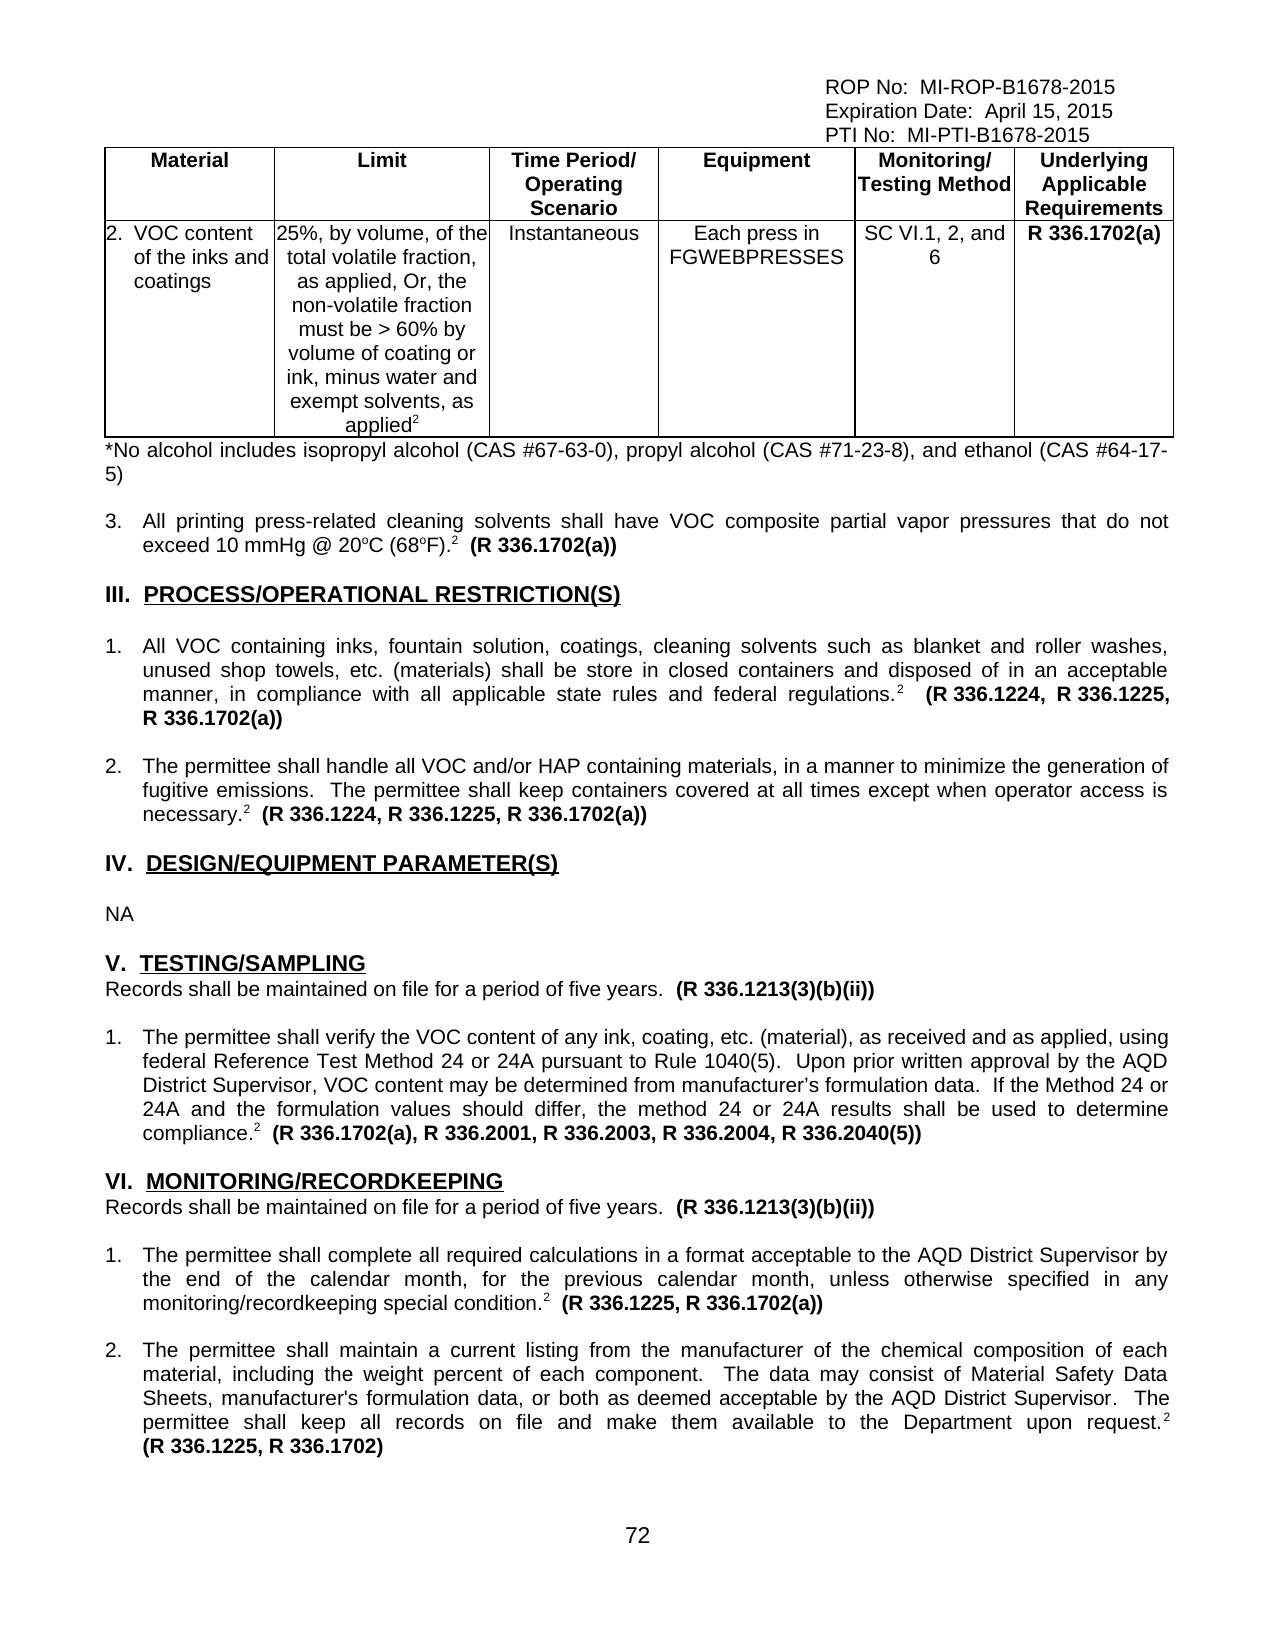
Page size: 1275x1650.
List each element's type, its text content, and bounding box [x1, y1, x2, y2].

list The permittee shall complete all required calculations in a format acceptable to the AQD District Supervisor by the end of the calendar month, for the previous calendar month, unless otherwise specified in any monitoring/recordkeeping special condition.2 (R 336.1225, R 336.1702(a)) [105, 1242, 1170, 1314]
list The permittee shall maintain a current listing from the manufacturer of the chemical composition of each material, including the weight percent of each component. The data may consist of Material Safety Data Sheets, manufacturer's formulation data, or both as deemed acceptable by the AQD District Supervisor. The permittee shall keep all records on file and make them available to the Department upon request.2 (R 336.1225, R 336.1702) [105, 1338, 1170, 1458]
text IV. DESIGN/EQUIPMENT PARAMETER(S) [105, 849, 1170, 876]
text *No alcohol includes isopropyl alcohol (CAS #67-63-0), propyl alcohol (CAS #71-23-8), and ethanol (CAS #64-17-5) [105, 438, 1170, 485]
table_header Material [106, 148, 274, 220]
table_cell SC VI.1, 2, and 6 [856, 221, 1014, 436]
table_header Time Period/ Operating Scenario [490, 148, 658, 220]
list The permittee shall verify the VOC content of any ink, coating, etc. (material), as received and as applied, using federal Reference Test Method 24 or 24A pursuant to Rule 1040(5). Upon prior written approval by the AQD District Supervisor, VOC content may be determined from manufacturer’s formulation data. If the Method 24 or 24A and the formulation values should differ, the method 24 or 24A results shall be used to determine compliance.2 (R 336.1702(a), R 336.2001, R 336.2003, R 336.2004, R 336.2040(5)) [105, 1024, 1170, 1144]
list All VOC containing inks, fountain solution, coatings, cleaning solvents such as blanket and roller washes, unused shop towels, etc. (materials) shall be store in closed containers and disposed of in an acceptable manner, in compliance with all applicable state rules and federal regulations.2 (R 336.1224, R 336.1225, R 336.1702(a)) [105, 634, 1170, 730]
table_header Equipment [659, 148, 854, 220]
table_cell Instantaneous [490, 221, 658, 436]
text Records shall be maintained on file for a period of five years. (R 336.1213(3)(b)(ii)) [105, 1194, 1170, 1218]
text V. TESTING/SAMPLING [105, 950, 1170, 977]
table_header Monitoring/ Testing Method [856, 148, 1014, 220]
text NA [105, 902, 1170, 926]
table_cell R 336.1702(a) [1015, 221, 1173, 436]
text III. PROCESS/OPERATIONAL RESTRICTION(S) [105, 581, 1170, 608]
text Records shall be maintained on file for a period of five years. (R 336.1213(3)(b)(ii)) [105, 977, 1170, 1001]
text VI. MONITORING/RECORDKEEPING [105, 1168, 1170, 1194]
table_cell VOC content of the inks and coatings [106, 221, 274, 436]
list The permittee shall handle all VOC and/or HAP containing materials, in a manner to minimize the generation of fugitive emissions. The permittee shall keep containers covered at all times except when operator access is necessary.2 (R 336.1224, R 336.1225, R 336.1702(a)) [105, 754, 1170, 826]
table_cell Each press in FGWEBPRESSES [659, 221, 854, 436]
table_header Limit [275, 148, 489, 220]
table_cell 25%, by volume, of the total volatile fraction, as applied, Or, the non-volatile fraction must be > 60% by volume of coating or ink, minus water and exempt solvents, as applied2 [275, 221, 489, 436]
table_header Underlying Applicable Requirements [1015, 148, 1173, 220]
list All printing press-related cleaning solvents shall have VOC composite partial vapor pressures that do not exceed 10 mmHg @ 20oC (68oF).2 (R 336.1702(a)) [105, 509, 1170, 557]
